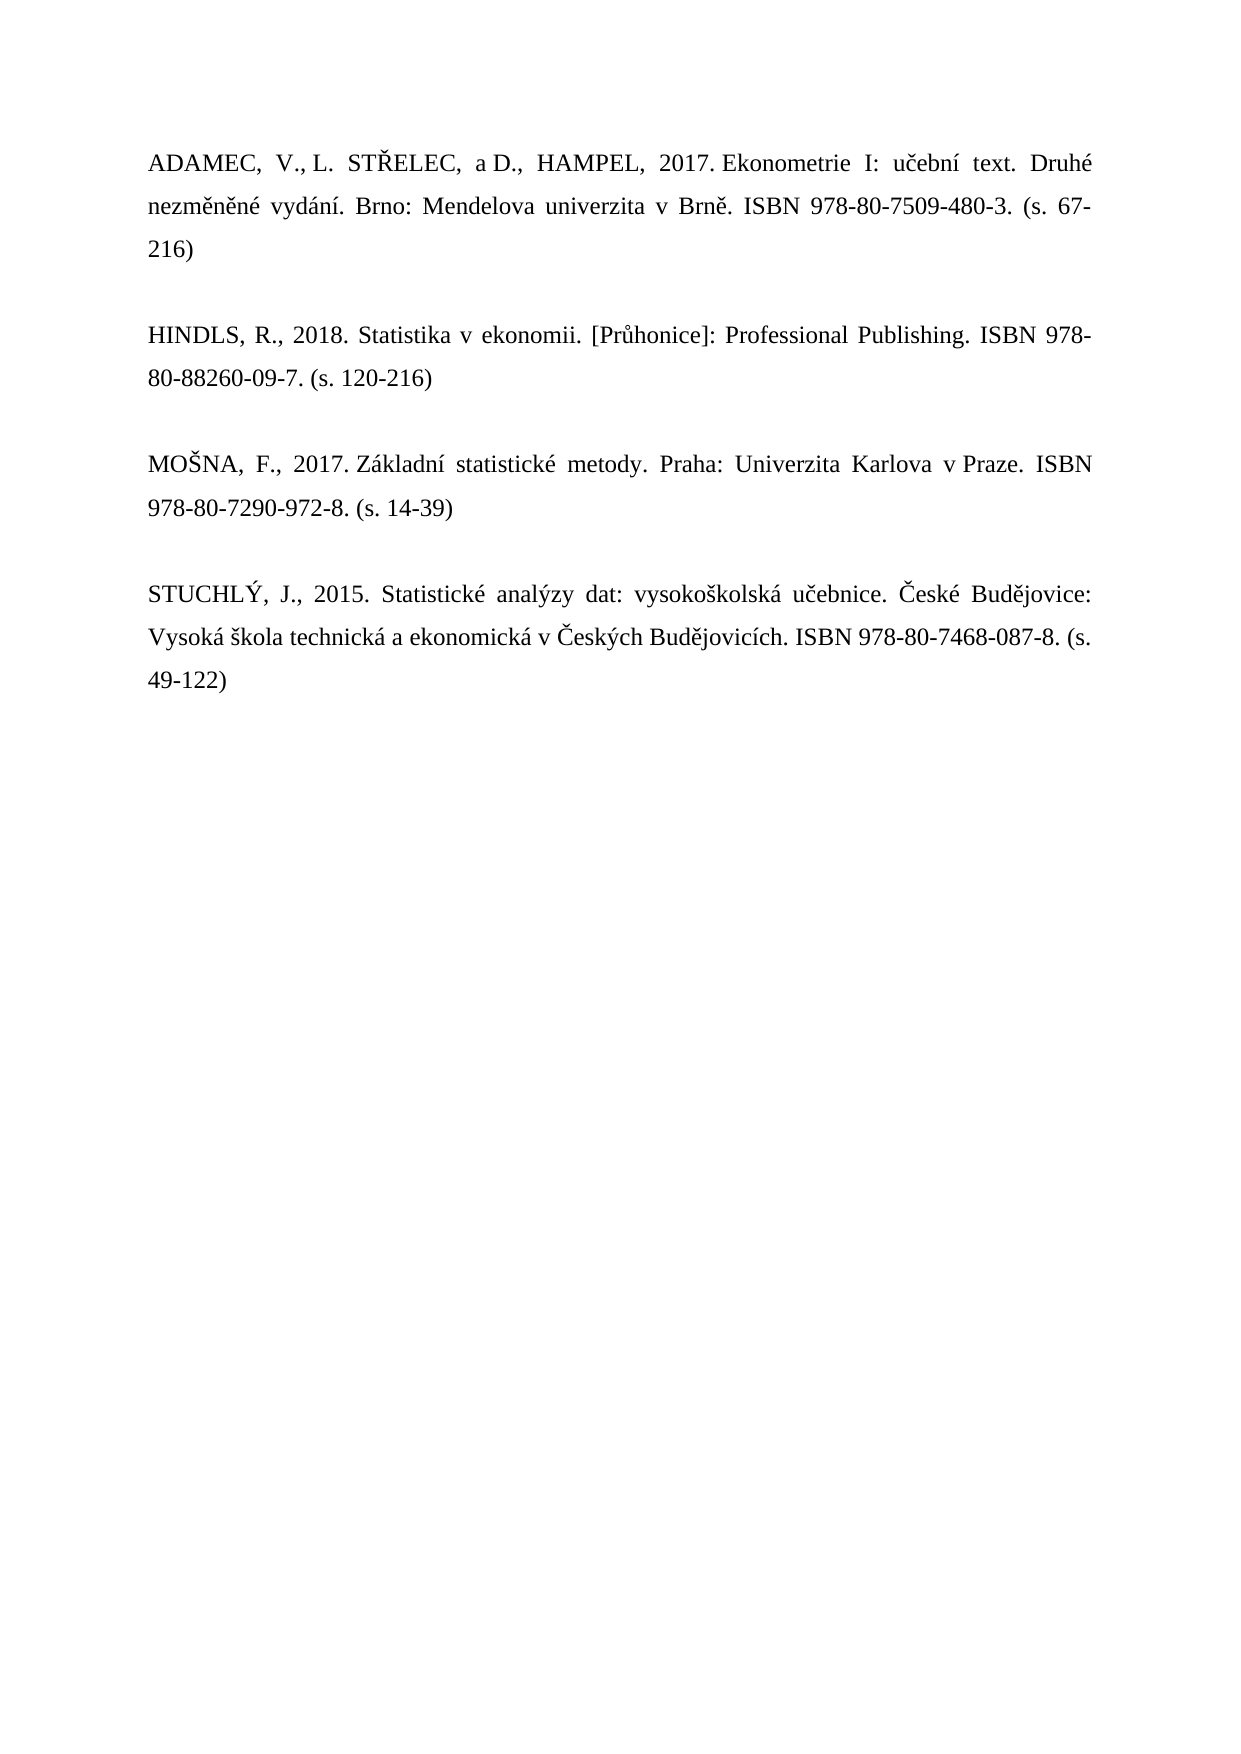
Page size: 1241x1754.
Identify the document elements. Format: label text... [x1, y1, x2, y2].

text STUCHLÝ, J., 2015. Statistické analýzy dat: vysokoškolská učebnice. České Budějovice: Vysoká škola technická a ekonomická v Českých Budějovicích. ISBN 978-80-7468-087-8. (s. 49-122) [148, 579, 1093, 694]
text MOŠNA, F., 2017. Základní statistické metody. Praha: Univerzita Karlova v Praze. ISBN 978-80-7290-972-8. (s. 14-39) [148, 449, 1093, 521]
text HINDLS, R., 2018. Statistika v ekonomii. [Průhonice]: Professional Publishing. ISBN 978-80-88260-09-7. (s. 120-216) [148, 320, 1093, 392]
text ADAMEC, V., L. STŘELEC, a D., HAMPEL, 2017. Ekonometrie I: učební text. Druhé nezměněné vydání. Brno: Mendelova univerzita v Brně. ISBN 978-80-7509-480-3. (s. 67-216) [148, 148, 1093, 263]
